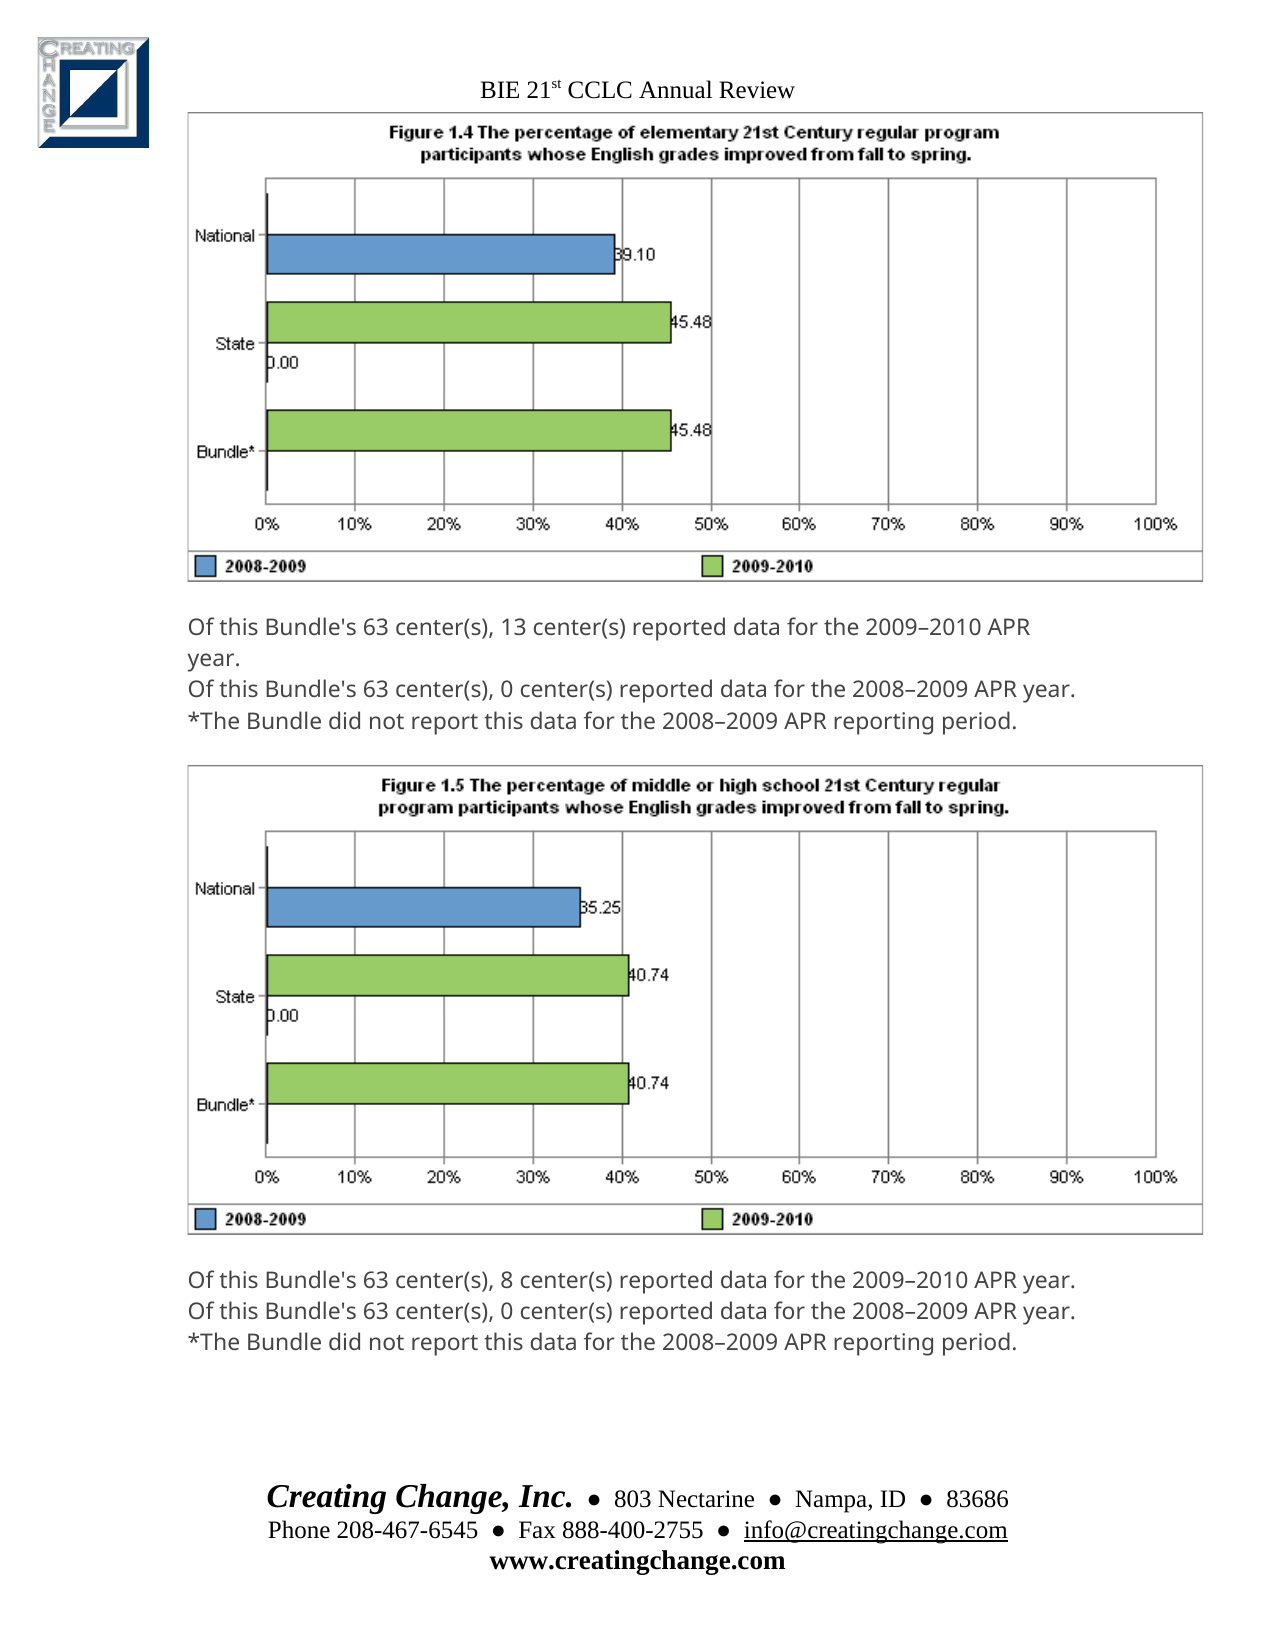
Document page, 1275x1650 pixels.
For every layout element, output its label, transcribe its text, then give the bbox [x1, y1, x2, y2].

picture [37, 37, 149, 147]
text Of this Bundle's 63 center(s), 13 center(s) reported data for the 2009–2010 APR year. Of this Bundle's 63 center(s), 0 center(s) reported data for the 2008–2009 APR year. *The Bundle did not report this data for the 2008–2009 APR reporting period. [187, 611, 1087, 736]
picture [187, 112, 1204, 582]
picture [187, 765, 1204, 1235]
text Of this Bundle's 63 center(s), 8 center(s) reported data for the 2009–2010 APR year. Of this Bundle's 63 center(s), 0 center(s) reported data for the 2008–2009 APR year. *The Bundle did not report this data for the 2008–2009 APR reporting period. [187, 1263, 1087, 1357]
